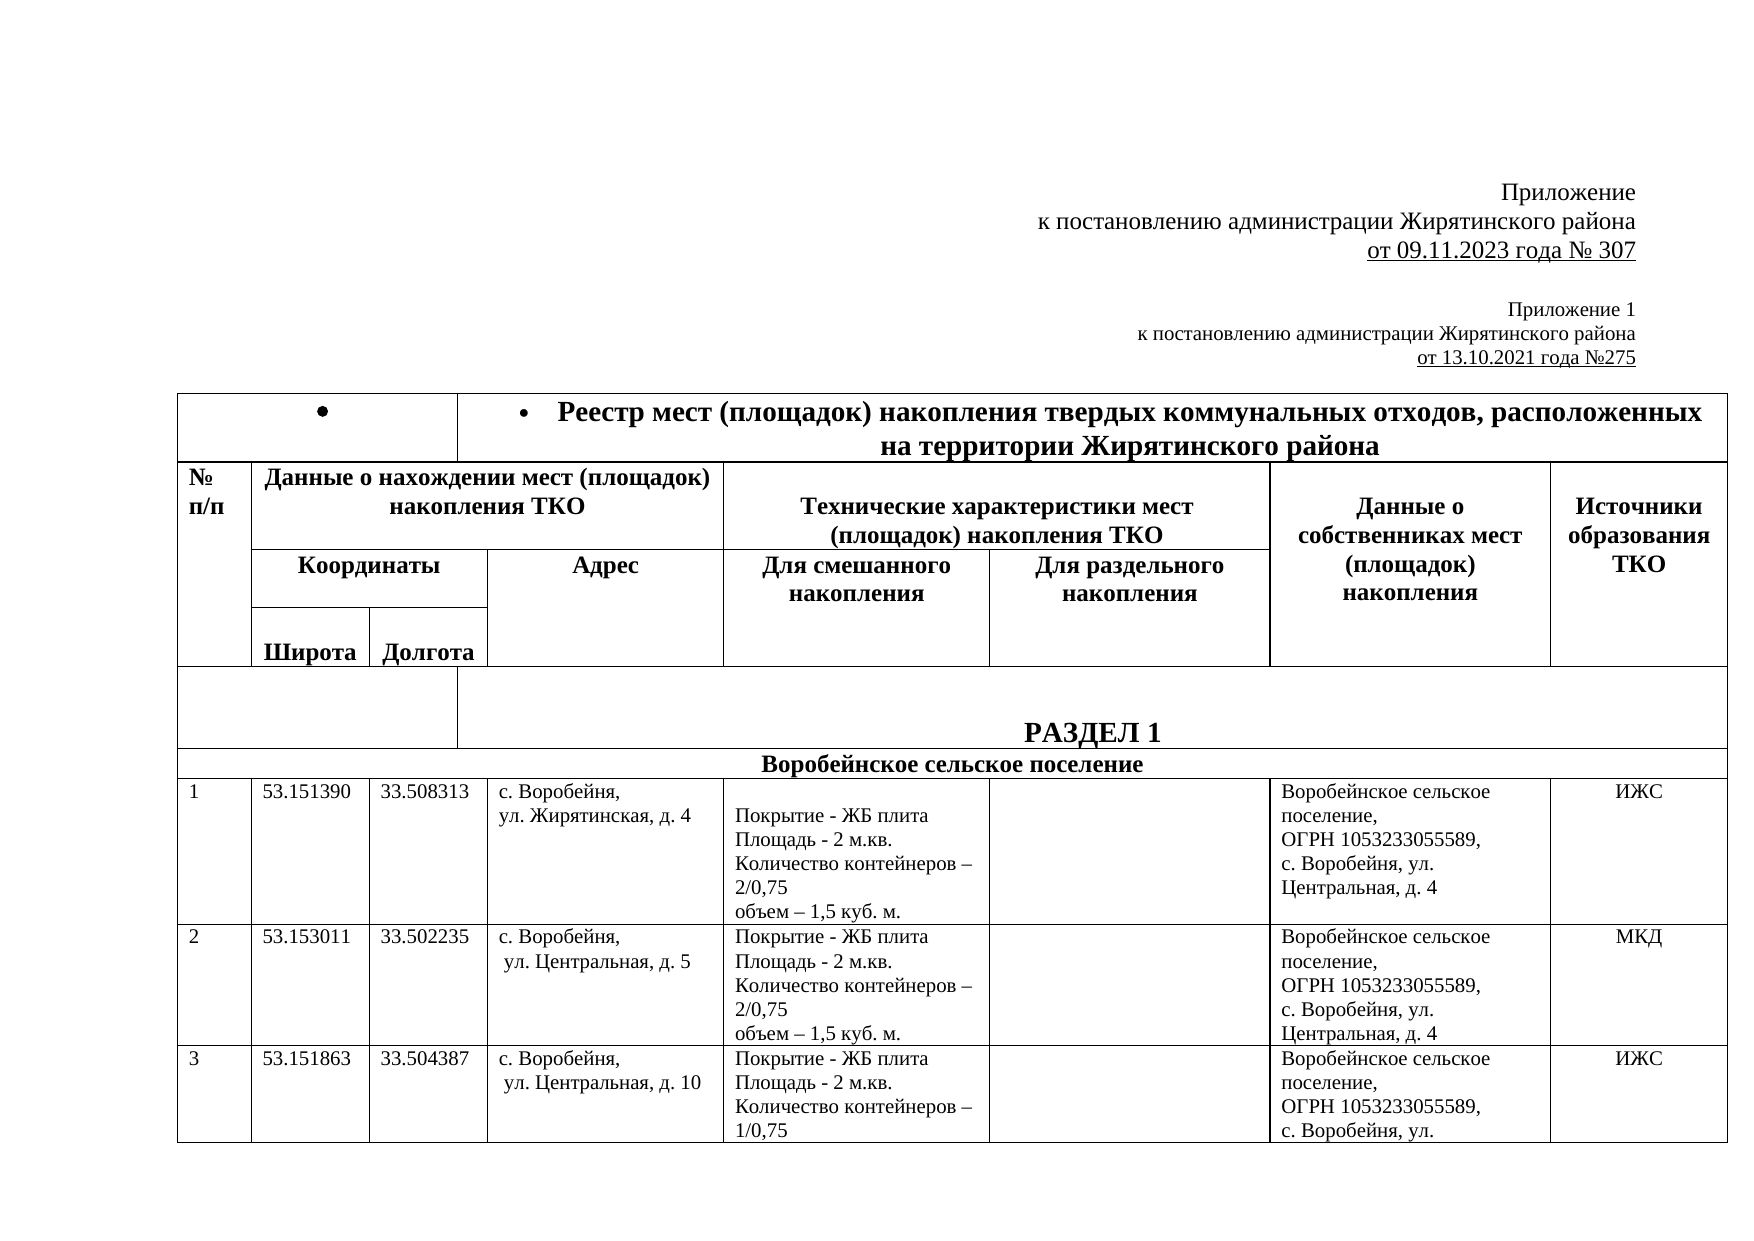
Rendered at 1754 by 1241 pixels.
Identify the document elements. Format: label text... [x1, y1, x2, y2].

table_cell [990, 779, 1269, 923]
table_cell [1271, 1046, 1550, 1142]
table_cell ИЖС [1551, 779, 1727, 923]
text от 09.11.2023 года № 307 [118, 235, 1636, 263]
table_cell 3 [178, 1046, 251, 1142]
table_cell Данные о собственниках мест (площадок) накопления [1271, 463, 1550, 666]
table_cell Для смешанного накопления [724, 550, 989, 666]
table_cell Покрытие - ЖБ плита Площадь - 2 м.кв. Количество контейнеров – 2/0,75 объем – 1,5 куб. м. [724, 925, 989, 1045]
text к постановлению администрации Жирятинского района [118, 321, 1636, 345]
table_cell 53.151863 [252, 1046, 369, 1142]
table_cell Воробейнское сельское поселение [178, 749, 1727, 778]
table_cell 53.151390 [252, 779, 369, 923]
table_cell 33.508313 [370, 779, 487, 923]
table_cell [488, 1046, 723, 1142]
table_header [178, 394, 457, 461]
table_cell с. Воробейня, ул. Центральная, д. 5 [488, 925, 723, 1045]
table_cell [724, 1046, 989, 1142]
table_cell 1 [178, 779, 251, 923]
table_cell Источники образования ТКО [1551, 463, 1727, 666]
text от 13.10.2021 года №275 [118, 345, 1636, 369]
text Приложение [118, 177, 1636, 206]
table_cell № п/п [178, 463, 251, 666]
table_cell Воробейнское сельское поселение, ОГРН 1053233055589, с. Воробейня, ул. Центральная, д. 4 [1271, 925, 1550, 1045]
table_cell [178, 667, 457, 748]
table_cell Для раздельного накопления [990, 550, 1269, 666]
table_header Реестр мест (площадок) накопления твердых коммунальных отходов, расположенных на территории Жирятинского района [458, 394, 1727, 461]
text к постановлению администрации Жирятинского района [118, 206, 1636, 235]
table_cell 33.502235 [370, 925, 487, 1045]
table_cell Координаты [252, 550, 487, 607]
table_cell Адрес [488, 550, 723, 666]
table_cell Долгота [370, 608, 487, 666]
table_cell МКД [1551, 925, 1727, 1045]
table_cell 33.504387 [370, 1046, 487, 1142]
table_cell 2 [178, 925, 251, 1045]
text Приложение 1 [118, 297, 1636, 321]
table_cell 53.153011 [252, 925, 369, 1045]
table_cell [990, 925, 1269, 1045]
table_cell ИЖС [1551, 1046, 1727, 1142]
table_cell Воробейнское сельское поселение, ОГРН 1053233055589, с. Воробейня, ул. Центральная, д. 4 [1271, 779, 1550, 923]
table_cell Широта [252, 608, 369, 666]
table_cell Данные о нахождении мест (площадок) накопления ТКО [252, 463, 723, 549]
table_cell Покрытие - ЖБ плита Площадь - 2 м.кв. Количество контейнеров – 2/0,75 объем – 1,5 куб. м. [724, 779, 989, 923]
table_cell Технические характеристики мест (площадок) накопления ТКО [724, 463, 1269, 549]
table_cell [990, 1046, 1269, 1142]
table_cell РАЗДЕЛ 1 [458, 667, 1727, 748]
table_cell с. Воробейня, ул. Жирятинская, д. 4 [488, 779, 723, 923]
